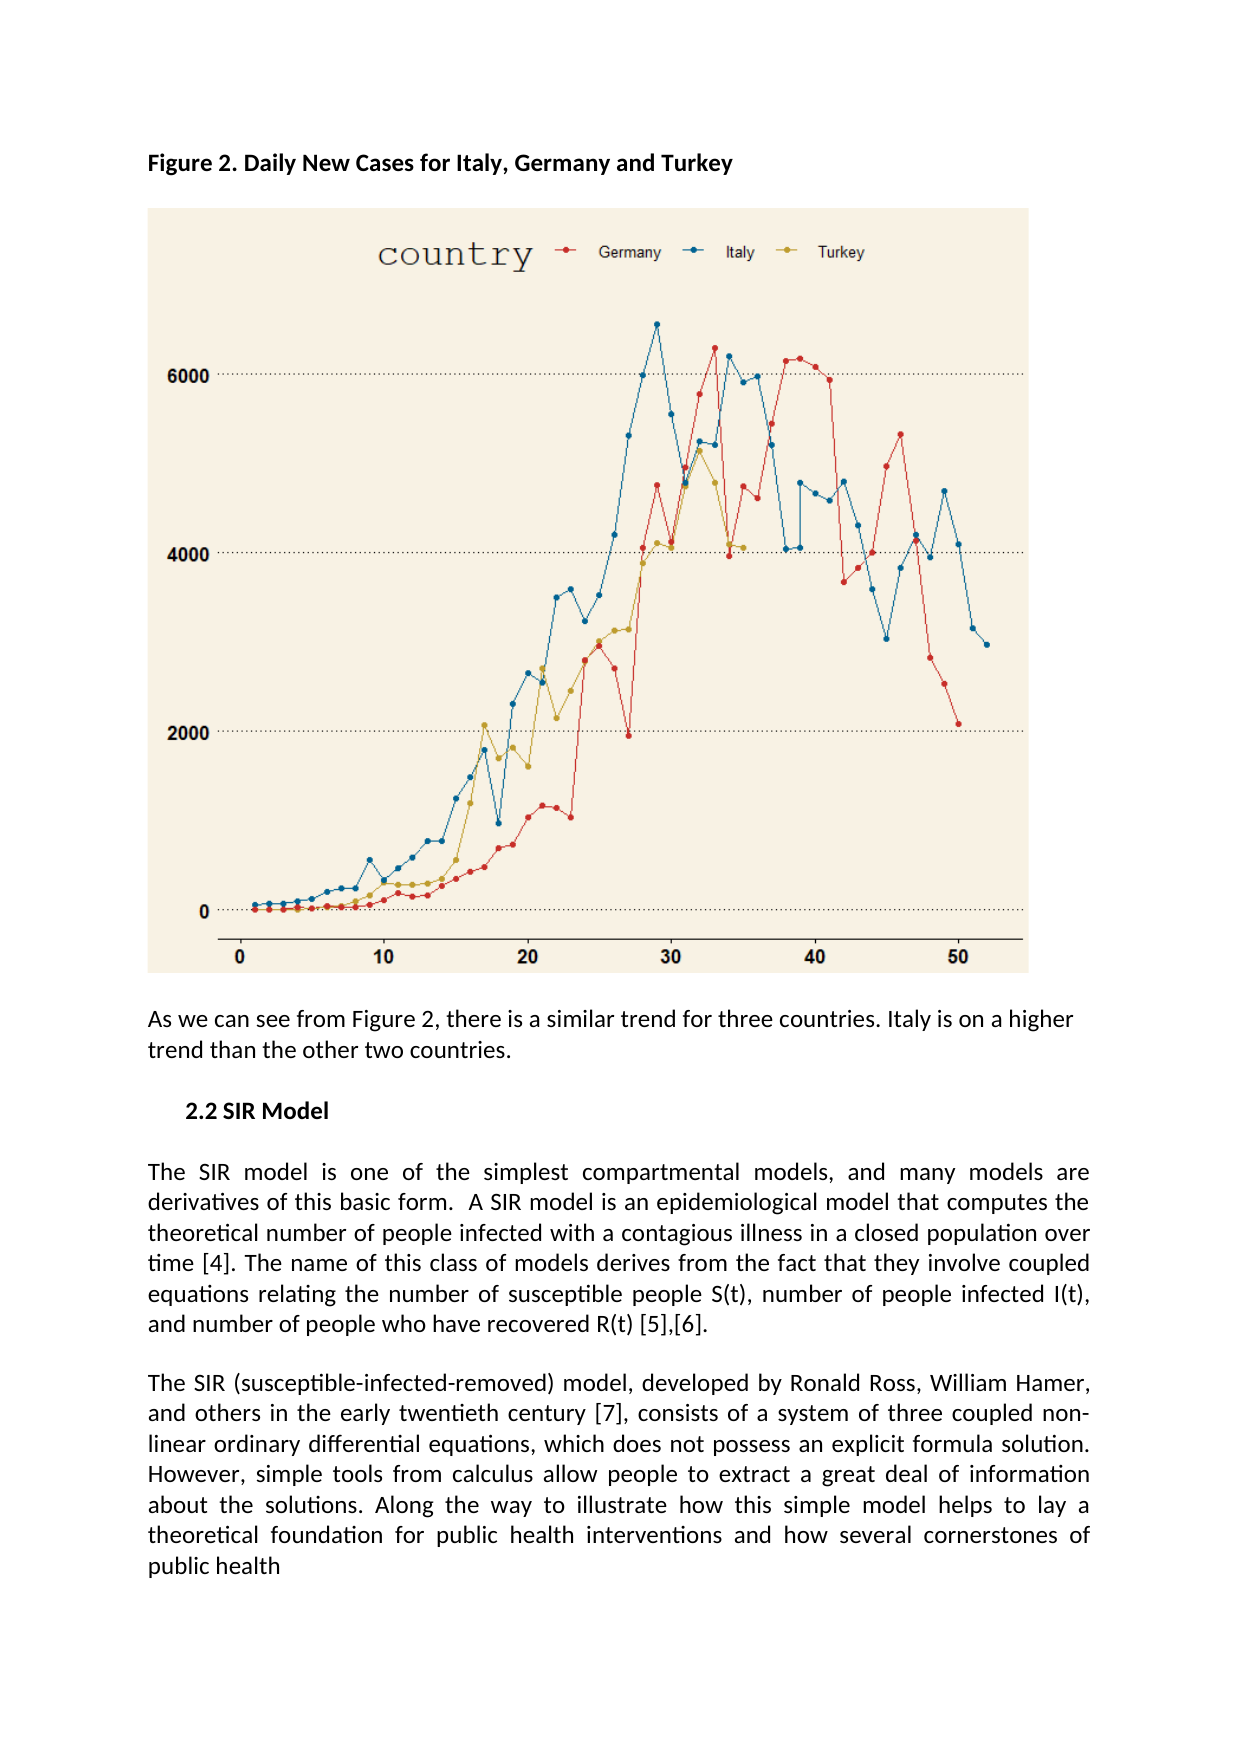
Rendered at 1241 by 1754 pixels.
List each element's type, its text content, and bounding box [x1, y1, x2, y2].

text Figure 2. Daily New Cases for Italy, Germany and Turkey [148, 148, 1093, 178]
picture [147, 208, 1029, 973]
text As we can see from Figure 2, there is a similar trend for three countries. Italy is on a higher trend than the other two countries. [148, 1003, 1093, 1064]
list SIR Model [185, 1095, 1093, 1125]
text The SIR (susceptible-infected-removed) model, developed by Ronald Ross, William Hamer, and others in the early twentieth century [7], consists of a system of three coupled non-linear ordinary differential equations, which does not possess an explicit formula solution. However, simple tools from calculus allow people to extract a great deal of information about the solutions. Along the way to illustrate how this simple model helps to lay a theoretical foundation for public health interventions and how several cornerstones of public health [148, 1367, 1093, 1581]
text The SIR model is one of the simplest compartmental models, and many models are derivatives of this basic form. A SIR model is an epidemiological model that computes the theoretical number of people infected with a contagious illness in a closed population over time [4]. The name of this class of models derives from the fact that they involve coupled equations relating the number of susceptible people S(t), number of people infected I(t), and number of people who have recovered R(t) [5],[6]. [148, 1156, 1093, 1339]
